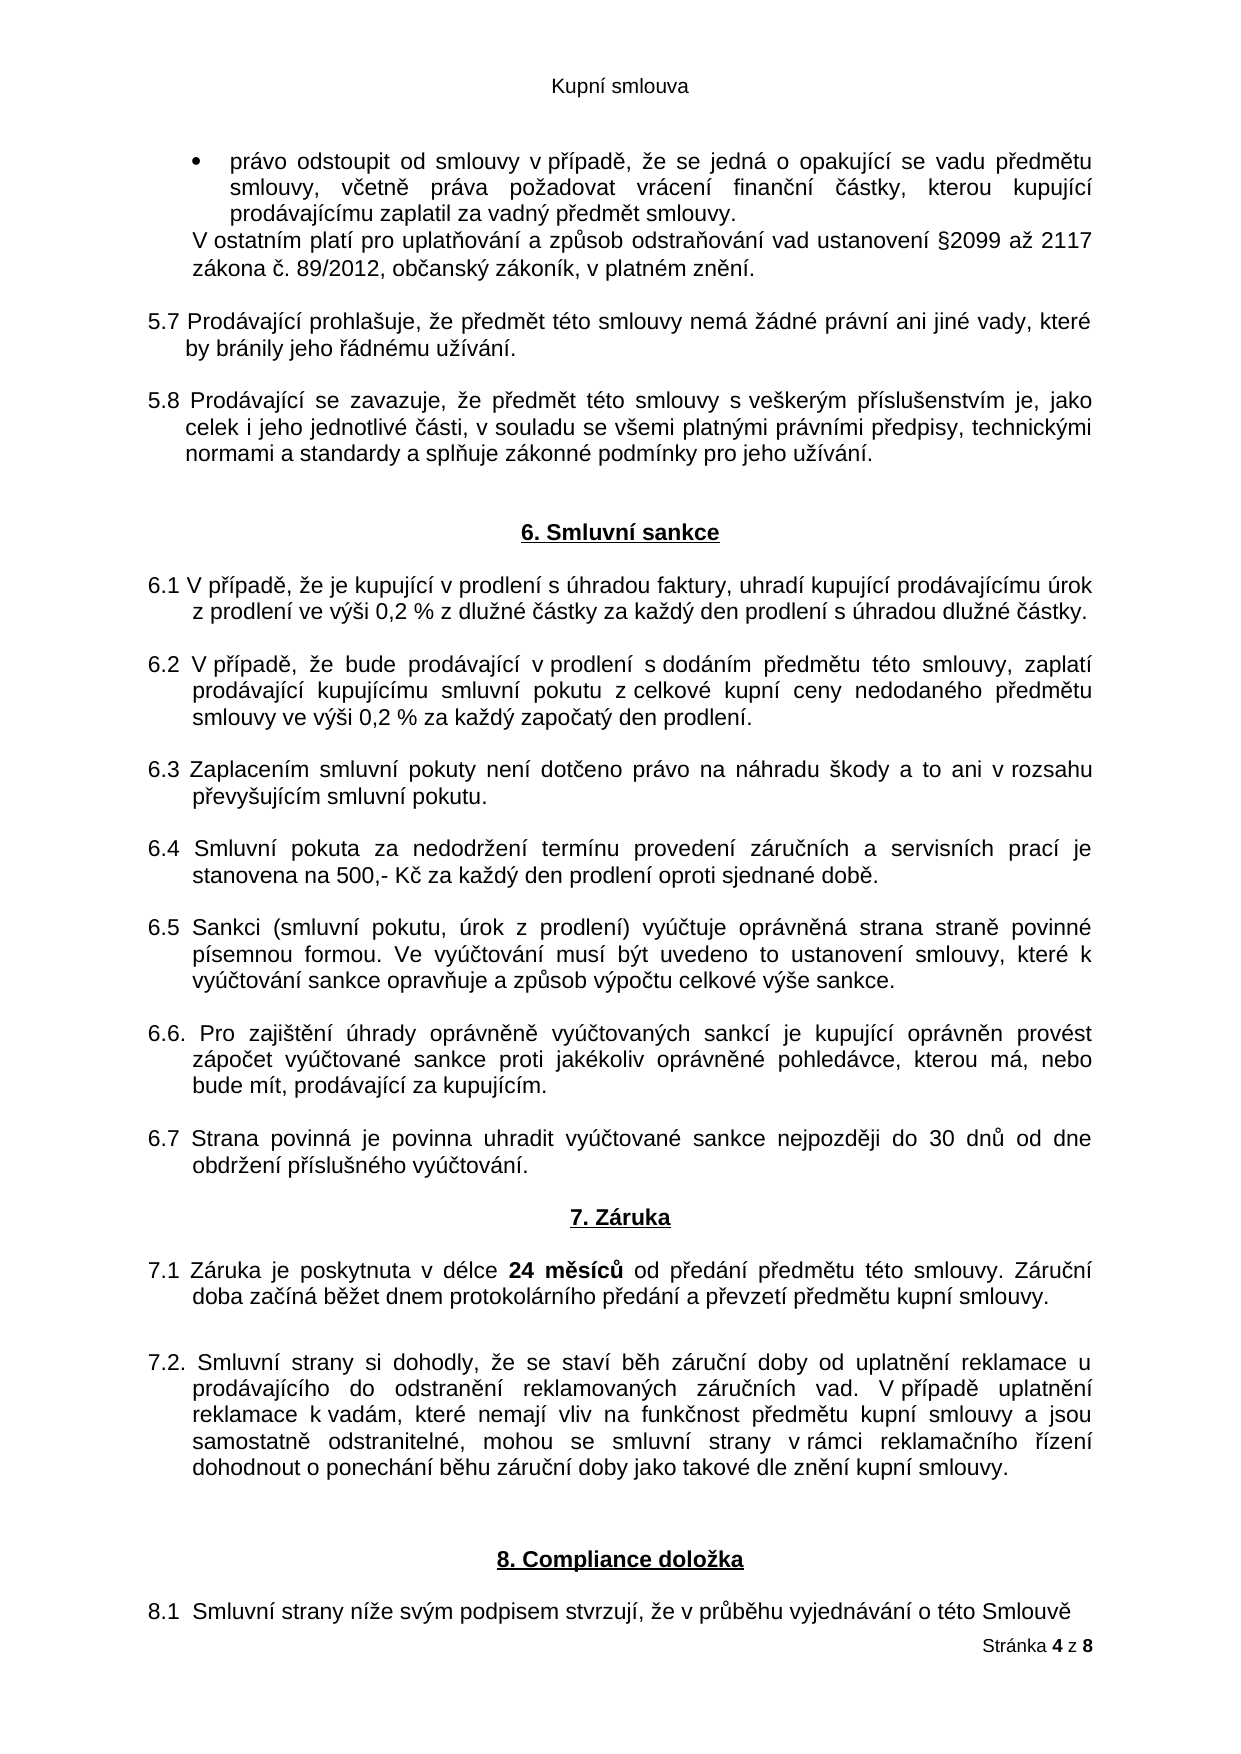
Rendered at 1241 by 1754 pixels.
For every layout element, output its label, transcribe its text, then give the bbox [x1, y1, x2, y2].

text V ostatním platí pro uplatňování a způsob odstraňování vad ustanovení §2099 až 2117 zákona č. 89/2012, občanský zákoník, v platném znění. [192, 227, 1092, 282]
text 7. Záruka [148, 1204, 1092, 1231]
text 6.7 Strana povinná je povinna uhradit vyúčtované sankce nejpozději do 30 dnů od dne obdržení příslušného vyúčtování. [148, 1125, 1092, 1178]
text 6.2 V případě, že bude prodávající v prodlení s dodáním předmětu této smlouvy, zaplatí prodávající kupujícímu smluvní pokutu z celkové kupní ceny nedodaného předmětu smlouvy ve výši 0,2 % za každý započatý den prodlení. [148, 651, 1092, 730]
text 7.1 Záruka je poskytnuta v délce 24 měsíců od předání předmětu této smlouvy. Záruční doba začíná běžet dnem protokolárního předání a převzetí předmětu kupní smlouvy. [148, 1257, 1092, 1310]
list právo odstoupit od smlouvy v případě, že se jedná o opakující se vadu předmětu smlouvy, včetně práva požadovat vrácení finanční částky, kterou kupující prodávajícímu zaplatil za vadný předmět smlouvy. [192, 148, 1092, 227]
text 8.1 Smluvní strany níže svým podpisem stvrzují, že v průběhu vyjednávání o této Smlouvě [148, 1598, 1092, 1624]
text 5.7 Prodávající prohlašuje, že předmět této smlouvy nemá žádné právní ani jiné vady, které by bránily jeho řádnému užívání. [148, 308, 1092, 361]
text 6.4 Smluvní pokuta za nedodržení termínu provedení záručních a servisních prací je stanovena na 500,- Kč za každý den prodlení oproti sjednané době. [148, 835, 1092, 888]
text 6. Smluvní sankce [148, 519, 1092, 545]
text 5.8 Prodávající se zavazuje, že předmět této smlouvy s veškerým příslušenstvím je, jako celek i jeho jednotlivé části, v souladu se všemi platnými právními předpisy, technickými normami a standardy a splňuje zákonné podmínky pro jeho užívání. [148, 387, 1092, 466]
text 8. Compliance doložka [148, 1546, 1092, 1572]
text 6.3 Zaplacením smluvní pokuty není dotčeno právo na náhradu škody a to ani v rozsahu převyšujícím smluvní pokutu. [148, 756, 1092, 809]
text 6.6. Pro zajištění úhrady oprávněně vyúčtovaných sankcí je kupující oprávněn provést zápočet vyúčtované sankce proti jakékoliv oprávněné pohledávce, kterou má, nebo bude mít, prodávající za kupujícím. [148, 1020, 1092, 1099]
text 7.2. Smluvní strany si dohodly, že se staví běh záruční doby od uplatnění reklamace u prodávajícího do odstranění reklamovaných záručních vad. V případě uplatnění reklamace k vadám, které nemají vliv na funkčnost předmětu kupní smlouvy a jsou samostatně odstranitelné, mohou se smluvní strany v rámci reklamačního řízení dohodnout o ponechání běhu záruční doby jako takové dle znění kupní smlouvy. [148, 1348, 1092, 1480]
text 6.1 V případě, že je kupující v prodlení s úhradou faktury, uhradí kupující prodávajícímu úrok z prodlení ve výši 0,2 % z dlužné částky za každý den prodlení s úhradou dlužné částky. [148, 572, 1092, 624]
text 6.5 Sankci (smluvní pokutu, úrok z prodlení) vyúčtuje oprávněná strana straně povinné písemnou formou. Ve vyúčtování musí být uvedeno to ustanovení smlouvy, které k vyúčtování sankce opravňuje a způsob výpočtu celkové výše sankce. [148, 914, 1092, 993]
